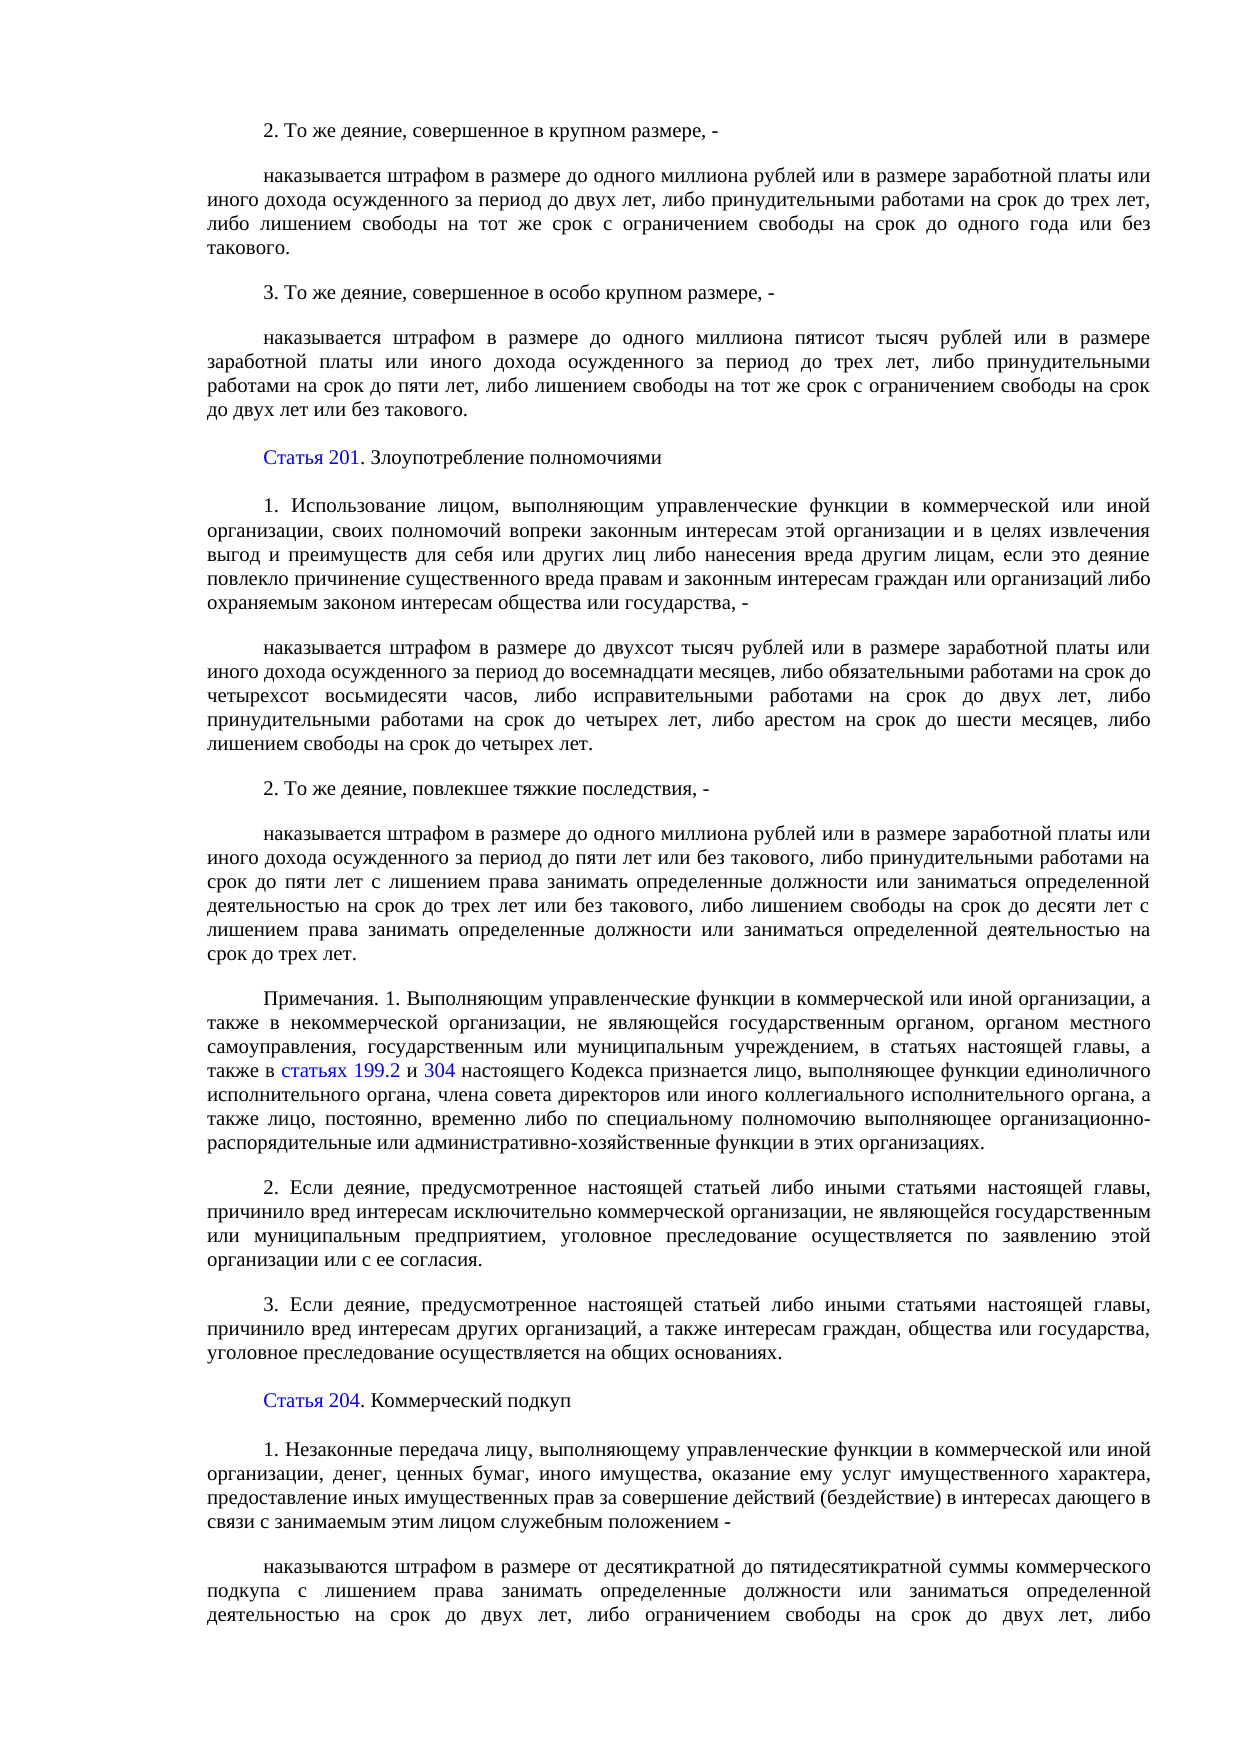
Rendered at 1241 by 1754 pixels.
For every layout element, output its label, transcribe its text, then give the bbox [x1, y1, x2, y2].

text 2. То же деяние, повлекшее тяжкие последствия, - [207, 776, 1152, 800]
text наказывается штрафом в размере до одного миллиона рублей или в размере заработной платы или иного дохода осужденного за период до двух лет, либо принудительными работами на срок до трех лет, либо лишением свободы на тот же срок с ограничением свободы на срок до одного года или без такового. [207, 163, 1152, 259]
text Статья 201. Злоупотребление полномочиями [207, 445, 1152, 469]
text наказывается штрафом в размере до одного миллиона рублей или в размере заработной платы или иного дохода осужденного за период до пяти лет или без такового, либо принудительными работами на срок до пяти лет с лишением права занимать определенные должности или заниматься определенной деятельностью на срок до трех лет или без такового, либо лишением свободы на срок до десяти лет с лишением права занимать определенные должности или заниматься определенной деятельностью на срок до трех лет. [207, 821, 1152, 965]
text 3. Если деяние, предусмотренное настоящей статьей либо иными статьями настоящей главы, причинило вред интересам других организаций, а также интересам граждан, общества или государства, уголовное преследование осуществляется на общих основаниях. [207, 1292, 1152, 1364]
text 2. То же деяние, совершенное в крупном размере, - [207, 118, 1152, 142]
text наказывается штрафом в размере до двухсот тысяч рублей или в размере заработной платы или иного дохода осужденного за период до восемнадцати месяцев, либо обязательными работами на срок до четырехсот восьмидесяти часов, либо исправительными работами на срок до двух лет, либо принудительными работами на срок до четырех лет, либо арестом на срок до шести месяцев, либо лишением свободы на срок до четырех лет. [207, 634, 1152, 755]
text 1. Незаконные передача лицу, выполняющему управленческие функции в коммерческой или иной организации, денег, ценных бумаг, иного имущества, оказание ему услуг имущественного характера, предоставление иных имущественных прав за совершение действий (бездействие) в интересах дающего в связи с занимаемым этим лицом служебным положением - [207, 1437, 1152, 1533]
text 1. Использование лицом, выполняющим управленческие функции в коммерческой или иной организации, своих полномочий вопреки законным интересам этой организации и в целях извлечения выгод и преимуществ для себя или других лиц либо нанесения вреда другим лицам, если это деяние повлекло причинение существенного вреда правам и законным интересам граждан или организаций либо охраняемым законом интересам общества или государства, - [207, 493, 1152, 614]
text Статья 204. Коммерческий подкуп [207, 1388, 1152, 1412]
text 3. То же деяние, совершенное в особо крупном размере, - [207, 280, 1152, 304]
text 2. Если деяние, предусмотренное настоящей статьей либо иными статьями настоящей главы, причинило вред интересам исключительно коммерческой организации, не являющейся государственным или муниципальным предприятием, уголовное преследование осуществляется по заявлению этой организации или с ее согласия. [207, 1175, 1152, 1271]
text Примечания. 1. Выполняющим управленческие функции в коммерческой или иной организации, а также в некоммерческой организации, не являющейся государственным органом, органом местного самоуправления, государственным или муниципальным учреждением, в статьях настоящей главы, а также в статьях 199.2 и 304 настоящего Кодекса признается лицо, выполняющее функции единоличного исполнительного органа, члена совета директоров или иного коллегиального исполнительного органа, а также лицо, постоянно, временно либо по специальному полномочию выполняющее организационно-распорядительные или административно-хозяйственные функции в этих организациях. [207, 986, 1152, 1154]
text наказывается штрафом в размере до одного миллиона пятисот тысяч рублей или в размере заработной платы или иного дохода осужденного за период до трех лет, либо принудительными работами на срок до пяти лет, либо лишением свободы на тот же срок с ограничением свободы на срок до двух лет или без такового. [207, 325, 1152, 421]
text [207, 1554, 1152, 1626]
